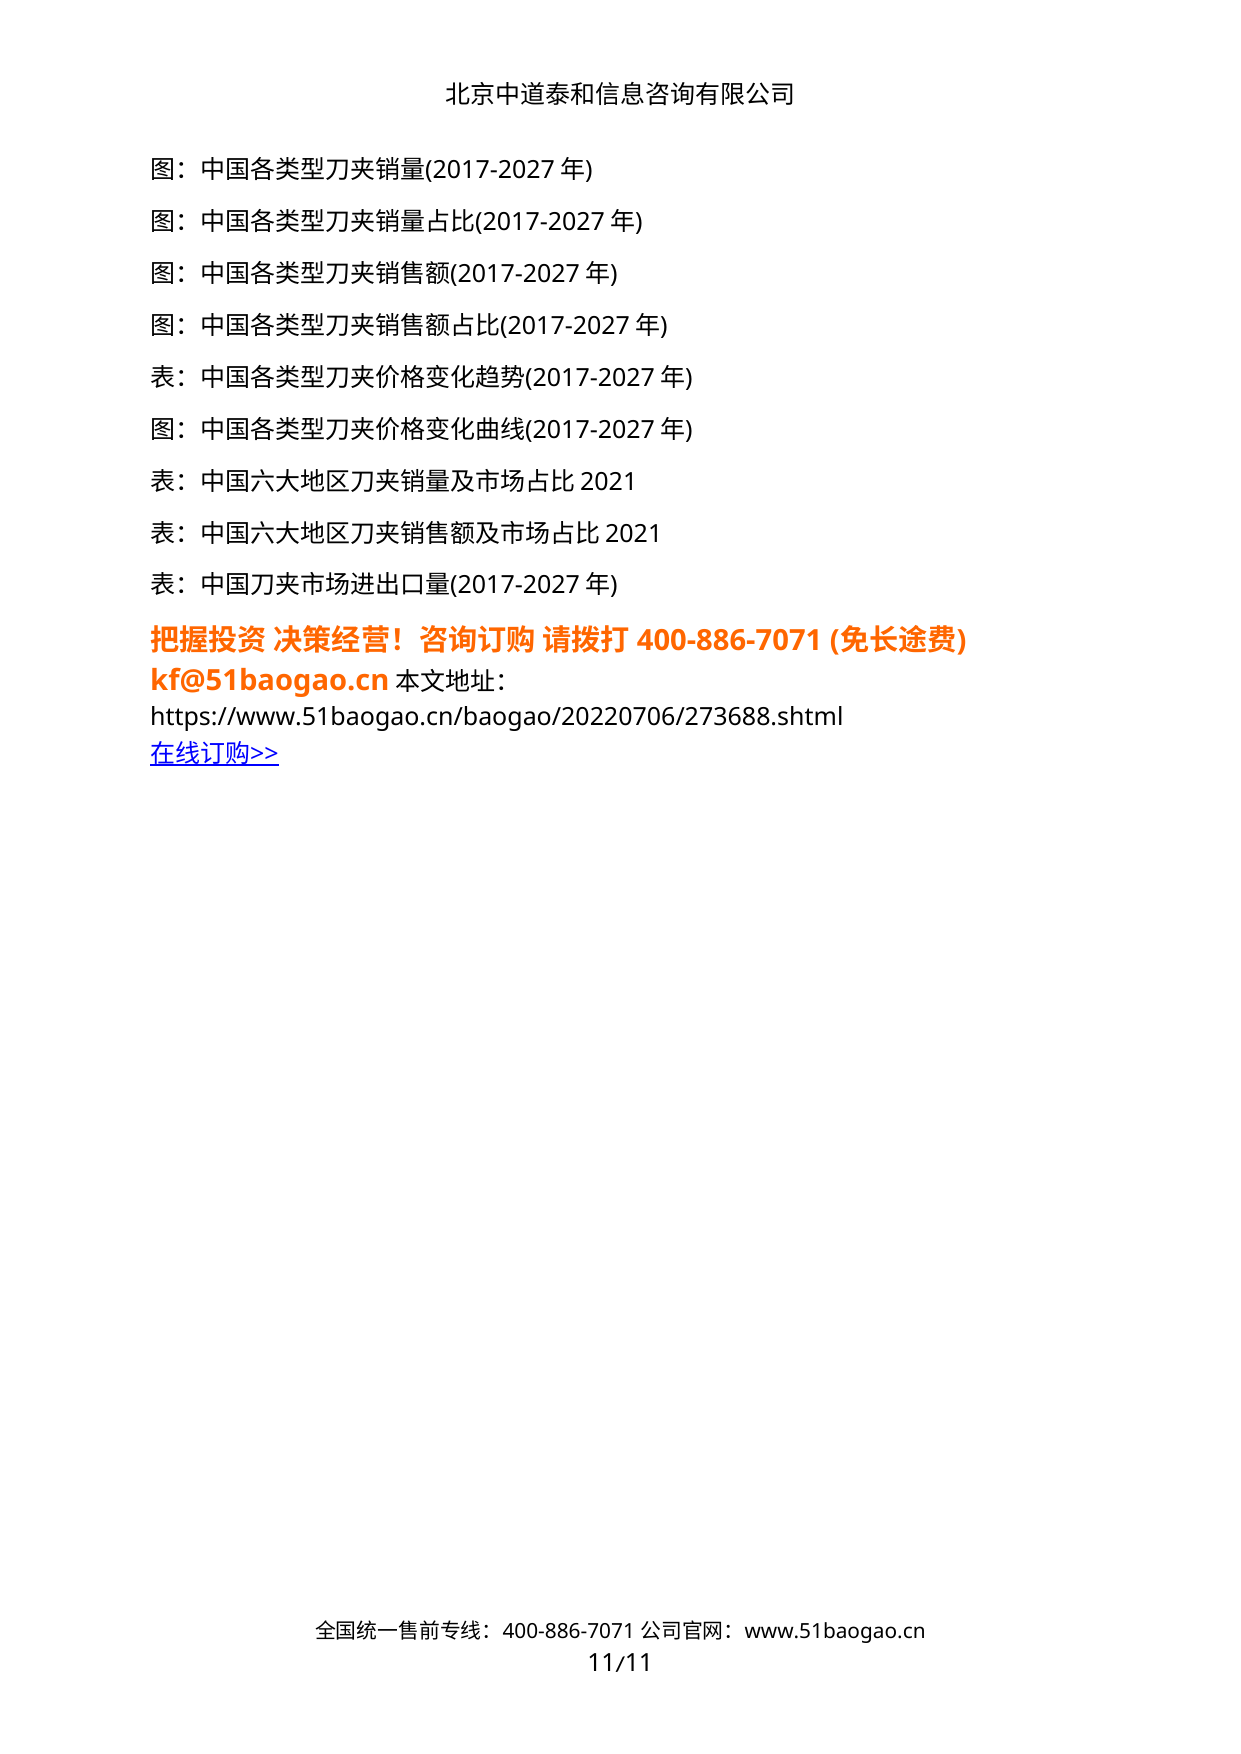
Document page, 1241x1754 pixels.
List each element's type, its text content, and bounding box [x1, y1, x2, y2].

text 表：中国六大地区刀夹销量及市场占比2021 [150, 461, 1090, 497]
text 把握投资 决策经营！咨询订购 请拨打 400-886-7071 (免长途费) kf@51baogao.cn本文地址：https://www.51baogao.cn/baogao/20220706/273688.shtml [150, 617, 1090, 733]
text 图：中国各类型刀夹销售额(2017-2027年) [150, 254, 1090, 290]
text 表：中国六大地区刀夹销售额及市场占比2021 [150, 513, 1090, 549]
text 表：中国刀夹市场进出口量(2017-2027年) [150, 565, 1090, 601]
text 图：中国各类型刀夹销量(2017-2027年) [150, 150, 1090, 186]
text 图：中国各类型刀夹销售额占比(2017-2027年) [150, 306, 1090, 342]
text 图：中国各类型刀夹销量占比(2017-2027年) [150, 202, 1090, 238]
text 在线订购>> [150, 733, 1090, 769]
text 图：中国各类型刀夹价格变化曲线(2017-2027年) [150, 409, 1090, 446]
text 表：中国各类型刀夹价格变化趋势(2017-2027年) [150, 357, 1090, 394]
